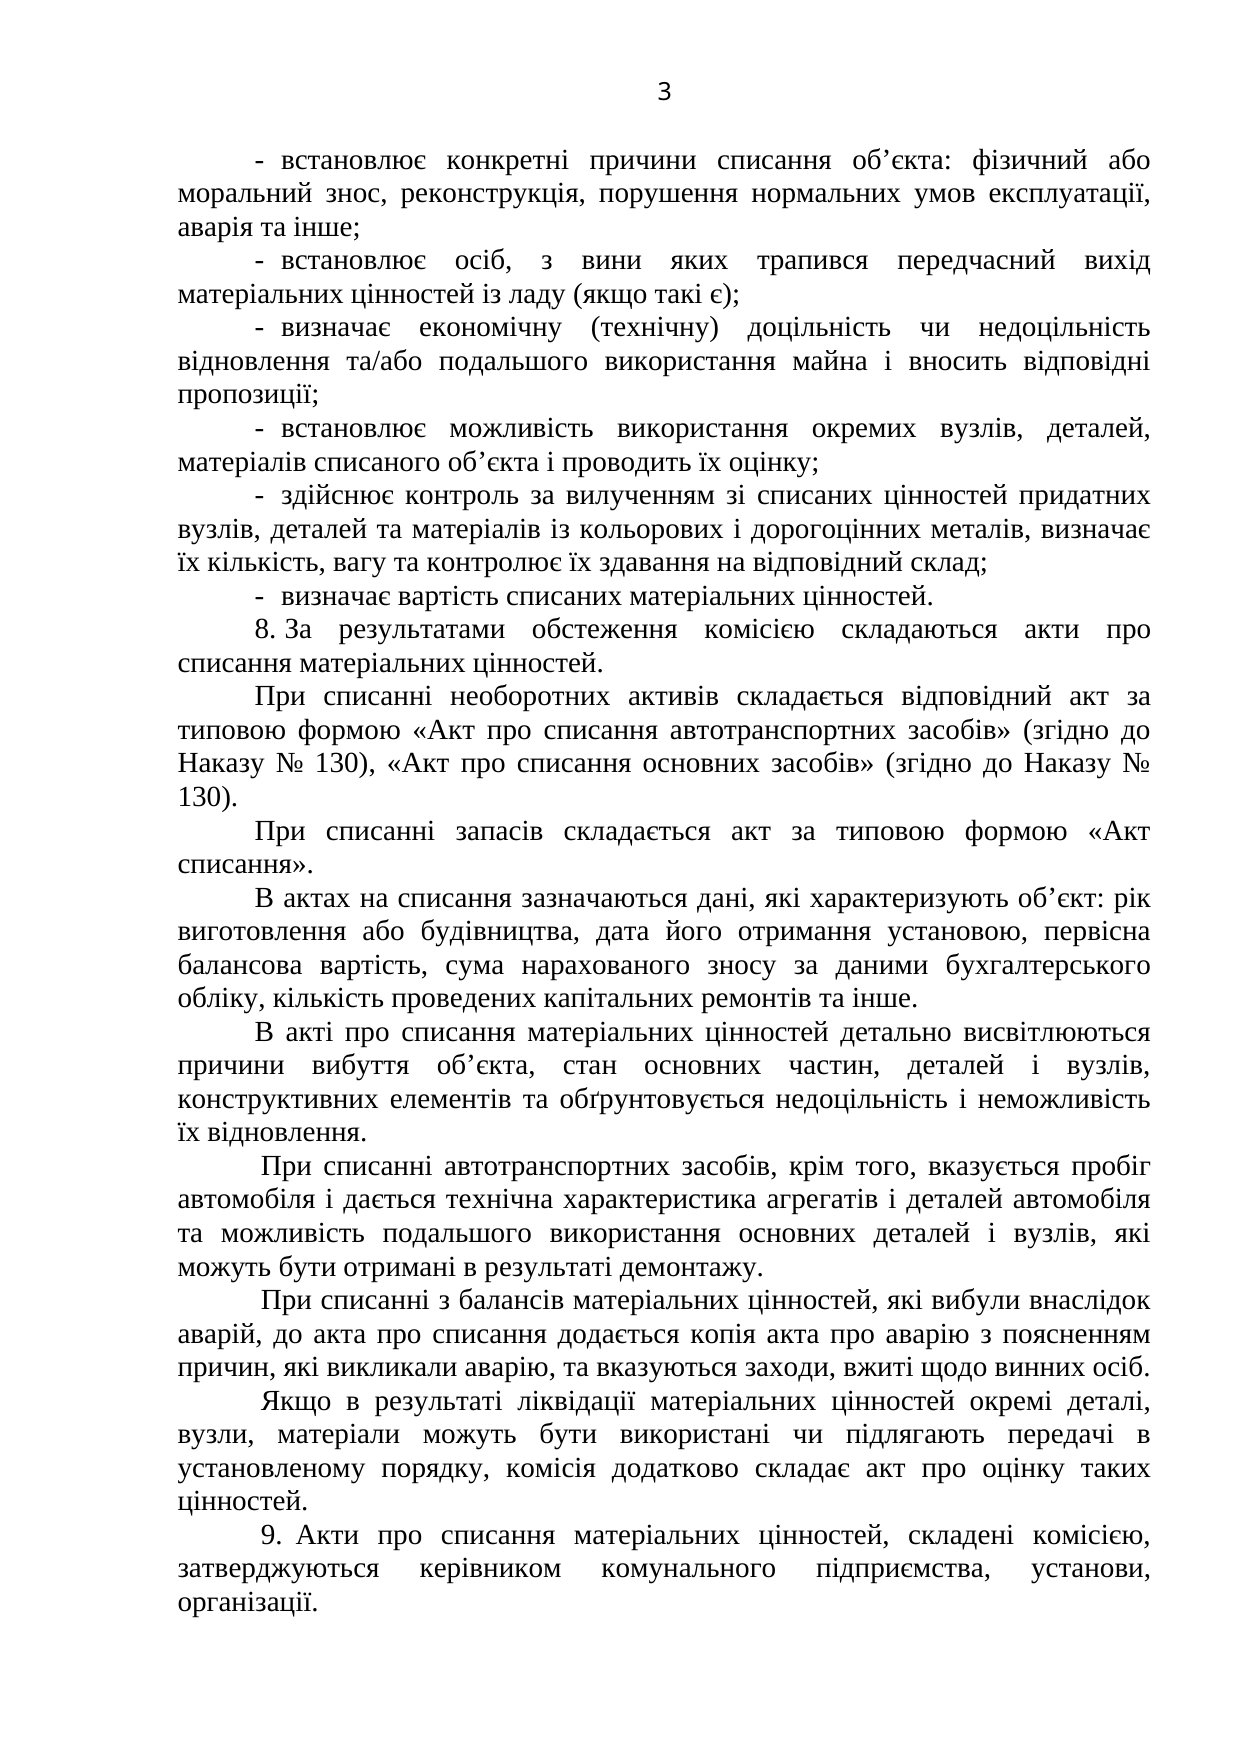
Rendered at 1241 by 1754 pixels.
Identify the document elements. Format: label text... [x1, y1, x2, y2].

list визначає вартість списаних матеріальних цінностей. [177, 578, 1152, 611]
text При списанні з балансів матеріальних цінностей, які вибули внаслідок аварій, до акта про списання додається копія акта про аварію з поясненням причин, які викликали аварію, та вказуються заходи, вжиті щодо винних осіб. [177, 1282, 1152, 1383]
text Якщо в результаті ліквідації матеріальних цінностей окремі деталі, вузли, матеріали можуть бути використані чи підлягають передачі в установленому порядку, комісія додатково складає акт про оцінку таких цінностей. [177, 1383, 1152, 1517]
text При списанні запасів складається акт за типовою формою «Акт списання». [177, 813, 1152, 880]
text При списанні необоротних активів складається відповідний акт за типовою формою «Акт про списання автотранспортних засобів» (згідно до Наказу № 130), «Акт про списання основних засобів» (згідно до Наказу № 130). [177, 678, 1152, 813]
list встановлює осіб, з вини яких трапився передчасний вихід матеріальних цінностей із ладу (якщо такі є); [177, 242, 1152, 309]
list встановлює конкретні причини списання об’єкта: фізичний або моральний знос, реконструкція, порушення нормальних умов експлуатації, аварія та інше; [177, 142, 1152, 242]
text При списанні автотранспортних засобів, крім того, вказується пробіг автомобіля і дається технічна характеристика агрегатів і деталей автомобіля та можливість подальшого використання основних деталей і вузлів, які можуть бути отримані в результаті демонтажу. [177, 1148, 1152, 1282]
list здійснює контроль за вилученням зі списаних цінностей придатних вузлів, деталей та матеріалів із кольорових і дорогоцінних металів, визначає їх кількість, вагу та контролює їх здавання на відповідний склад; [177, 477, 1152, 578]
list визначає економічну (технічну) доцільність чи недоцільність відновлення та/або подальшого використання майна і вносить відповідні пропозиції; [177, 309, 1152, 410]
text В актах на списання зазначаються дані, які характеризують об’єкт: рік виготовлення або будівництва, дата його отримання установою, первісна балансова вартість, сума нарахованого зносу за даними бухгалтерського обліку, кількість проведених капітальних ремонтів та інше. [177, 880, 1152, 1014]
text В акті про списання матеріальних цінностей детально висвітлюються причини вибуття об’єкта, стан основних частин, деталей і вузлів, конструктивних елементів та обґрунтовується недоцільність і неможливість їх відновлення. [177, 1014, 1152, 1148]
list За результатами обстеження комісією складаються акти про списання матеріальних цінностей. [177, 611, 1152, 678]
list Акти про списання матеріальних цінностей, складені комісією, затверджуються керівником комунального підприємства, установи, організації. [177, 1517, 1152, 1618]
list встановлює можливість використання окремих вузлів, деталей, матеріалів списаного об’єкта і проводить їх оцінку; [177, 410, 1152, 477]
